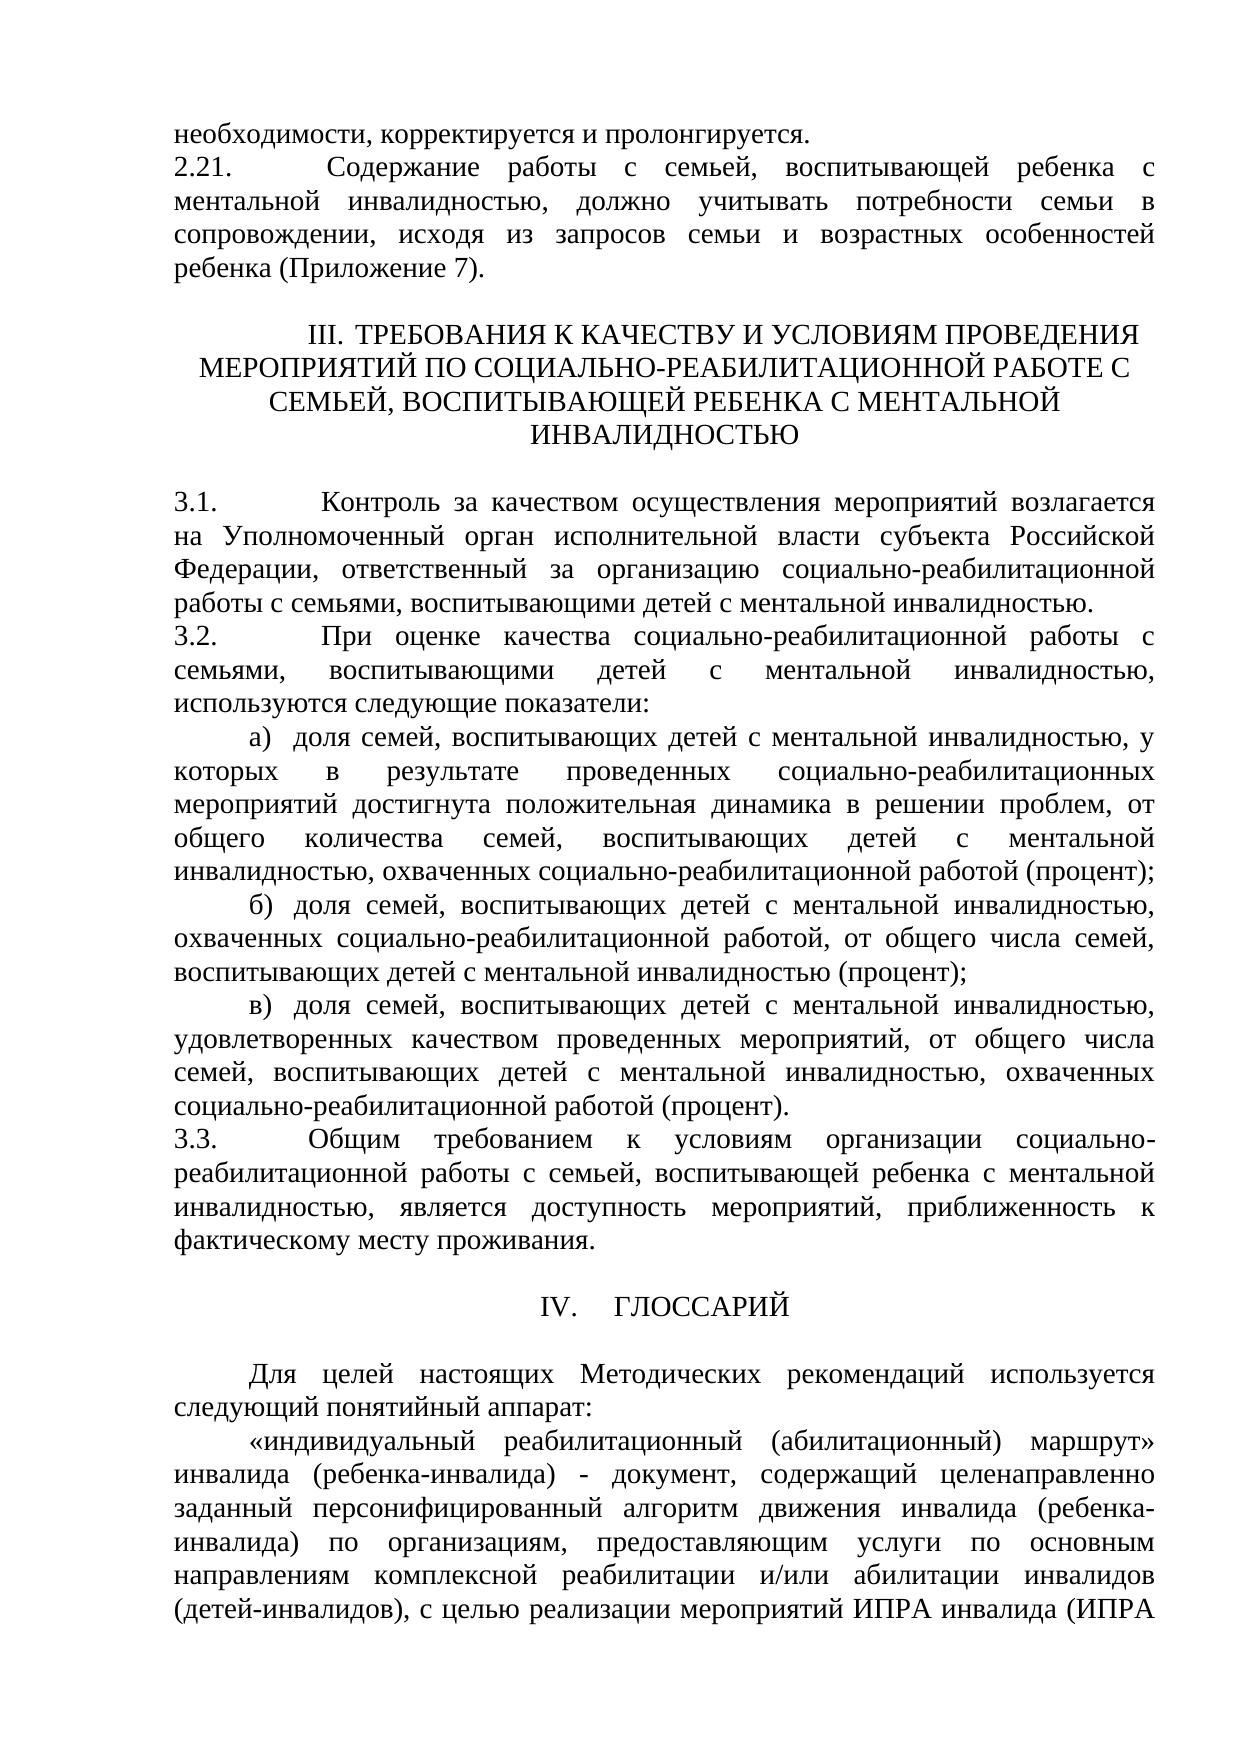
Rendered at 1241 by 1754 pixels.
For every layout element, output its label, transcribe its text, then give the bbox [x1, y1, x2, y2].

list Контроль за качеством осуществления мероприятий возлагается на Уполномоченный орган исполнительной власти субъекта Российской Федерации, ответственный за организацию социально-реабилитационной работы с семьями, воспитывающими детей с ментальной инвалидностью. [174, 484, 1156, 618]
list При оценке качества социально-реабилитационной работы с семьями, воспитывающими детей с ментальной инвалидностью, используются следующие показатели: [174, 618, 1156, 719]
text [174, 1423, 1156, 1624]
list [174, 116, 1156, 149]
list Содержание работы с семьей, воспитывающей ребенка с ментальной инвалидностью, должно учитывать потребности семьи в сопровождении, исходя из запросов семьи и возрастных особенностей ребенка (Приложение 7). [174, 149, 1156, 283]
text в) доля семей, воспитывающих детей с ментальной инвалидностью, удовлетворенных качеством проведенных мероприятий, от общего числа семей, воспитывающих детей с ментальной инвалидностью, охваченных социально-реабилитационной работой (процент). [174, 987, 1156, 1122]
list ГЛОССАРИЙ [174, 1289, 1156, 1323]
text б) доля семей, воспитывающих детей с ментальной инвалидностью, охваченных социально-реабилитационной работой, от общего числа семей, воспитывающих детей с ментальной инвалидностью (процент); [174, 887, 1156, 987]
text Для целей настоящих Методических рекомендаций используется следующий понятийный аппарат: [174, 1356, 1156, 1423]
list Общим требованием к условиям организации социальнореабилитационной работы с семьей, воспитывающей ребенка с ментальной инвалидностью, является доступность мероприятий, приближенность к фактическому месту проживания. [174, 1122, 1156, 1256]
text а) доля семей, воспитывающих детей с ментальной инвалидностью, у которых в результате проведенных социально-реабилитационных мероприятий достигнута положительная динамика в решении проблем, от общего количества семей, воспитывающих детей с ментальной инвалидностью, охваченных социально-реабилитационной работой (процент); [174, 719, 1156, 887]
list ТРЕБОВАНИЯ К КАЧЕСТВУ И УСЛОВИЯМ ПРОВЕДЕНИЯ МЕРОПРИЯТИЙ ПО СОЦИАЛЬНО-РЕАБИЛИТАЦИОННОЙ РАБОТЕ С СЕМЬЕЙ, ВОСПИТЫВАЮЩЕЙ РЕБЕНКА С МЕНТАЛЬНОЙ ИНВАЛИДНОСТЬЮ [174, 317, 1156, 451]
